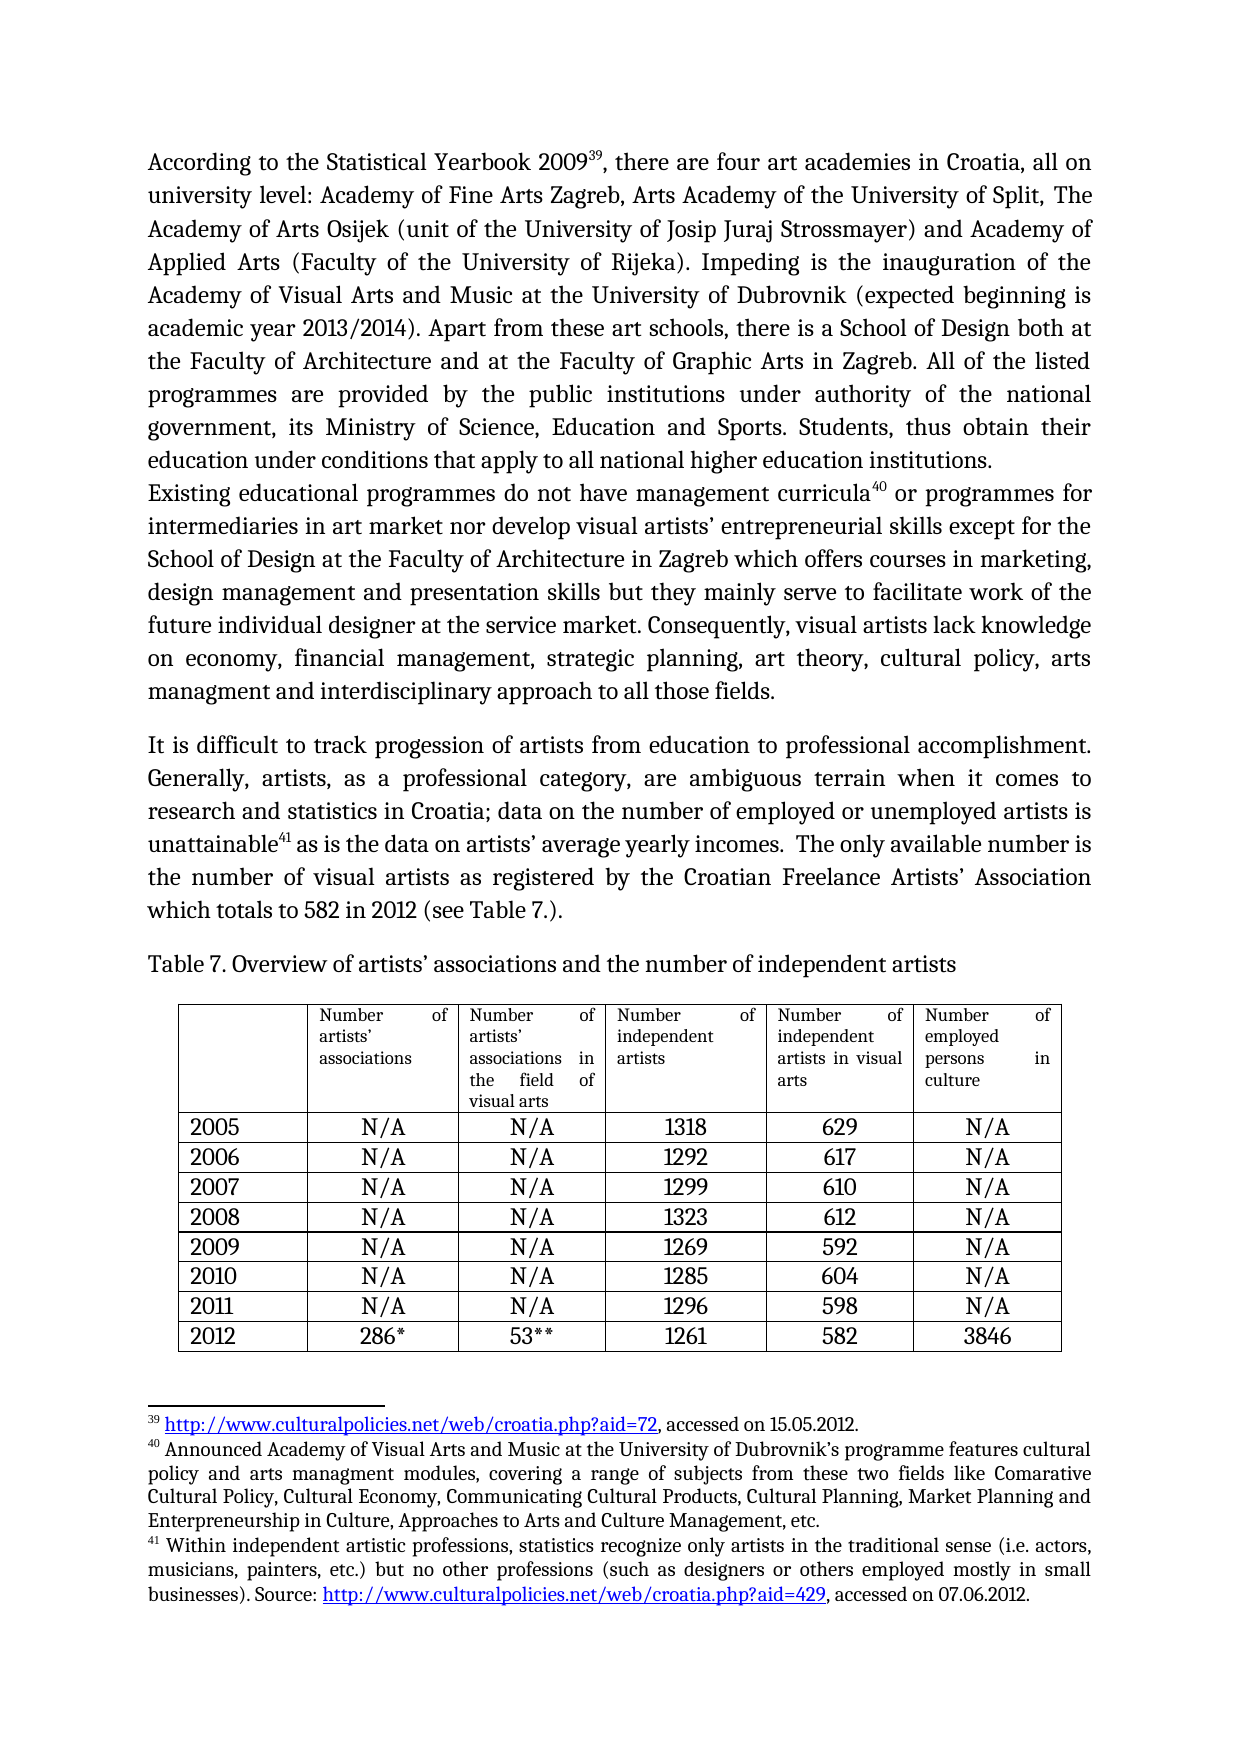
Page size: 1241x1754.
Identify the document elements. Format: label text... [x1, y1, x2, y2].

table_cell N/A [459, 1143, 605, 1172]
table_cell N/A [459, 1173, 605, 1202]
table_cell N/A [308, 1233, 458, 1261]
table_cell 2011 [179, 1292, 307, 1321]
table_cell N/A [914, 1292, 1061, 1321]
table_cell N/A [459, 1262, 605, 1291]
table_cell N/A [914, 1143, 1061, 1172]
table_header Number of artists’ associations [308, 1005, 458, 1112]
table_cell N/A [308, 1113, 458, 1142]
table_cell 1323 [606, 1203, 766, 1231]
table_header Number of independent artists in visual arts [767, 1005, 913, 1112]
text According to the Statistical Yearbook 2009, there are four art academies in Croatia, all on university level: Academy of Fine Arts Zagreb, Arts Academy of the University of Split, The Academy of Arts Osijek (unit of the University of Josip Juraj Strossmayer) and Academy of Applied Arts (Faculty of the University of Rijeka). Impeding is the inauguration of the Academy of Visual Arts and Music at the University of Dubrovnik (expected beginning is academic year 2013/2014). Apart from these art schools, there is a School of Design both at the Faculty of Architecture and at the Faculty of Graphic Arts in Zagreb. All of the listed programmes are provided by the public institutions under authority of the national government, its Ministry of Science, Education and Sports. Students, thus obtain their education under conditions that apply to all national higher education institutions. [148, 148, 1093, 474]
table_header [179, 1005, 307, 1112]
table_cell 617 [767, 1143, 913, 1172]
table_cell N/A [459, 1233, 605, 1261]
table_cell 2007 [179, 1173, 307, 1202]
table_cell 2012 [179, 1322, 307, 1351]
table_cell 610 [767, 1173, 913, 1202]
table_cell N/A [308, 1262, 458, 1291]
table_cell N/A [914, 1173, 1061, 1202]
table_cell N/A [308, 1143, 458, 1172]
table_cell 1285 [606, 1262, 766, 1291]
table_cell N/A [308, 1203, 458, 1231]
list Existing educational programmes do not have management curricula or programmes for intermediaries in art market nor develop visual artists’ entrepreneurial skills except for the School of Design at the Faculty of Architecture in Zagreb which offers courses in marketing, design management and presentation skills but they mainly serve to facilitate work of the future individual designer at the service market. Consequently, visual artists lack knowledge on economy, financial management, strategic planning, art theory, cultural policy, arts managment and interdisciplinary approach to all those fields. [148, 479, 1093, 706]
table_header Number of independent artists [606, 1005, 766, 1112]
table_cell N/A [308, 1173, 458, 1202]
table_cell 1299 [606, 1173, 766, 1202]
table_cell 2008 [179, 1203, 307, 1231]
table_cell 604 [767, 1262, 913, 1291]
table_cell 2009 [179, 1233, 307, 1261]
table_cell N/A [459, 1203, 605, 1231]
table_cell 2006 [179, 1143, 307, 1172]
table_cell 53** [459, 1322, 605, 1351]
table_cell 1296 [606, 1292, 766, 1321]
table_cell 582 [767, 1322, 913, 1351]
table_cell 612 [767, 1203, 913, 1231]
list Table 7. Overview of artists’ associations and the number of independent artists [148, 949, 1093, 978]
table_cell 1269 [606, 1233, 766, 1261]
table_cell N/A [308, 1292, 458, 1321]
table_cell 592 [767, 1233, 913, 1261]
table_cell N/A [459, 1113, 605, 1142]
table_header Number of artists’ associations in the field of visual arts [459, 1005, 605, 1112]
table_cell 598 [767, 1292, 913, 1321]
table_cell 3846 [914, 1322, 1061, 1351]
list It is difficult to track progession of artists from education to professional accomplishment. Generally, artists, as a professional category, are ambiguous terrain when it comes to research and statistics in Croatia; data on the number of employed or unemployed artists is unattainable as is the data on artists’ average yearly incomes. The only available number is the number of visual artists as registered by the Croatian Freelance Artists’ Association which totals to 582 in 2012 (see Table 7.). [148, 731, 1093, 924]
table_cell N/A [459, 1292, 605, 1321]
table_cell 629 [767, 1113, 913, 1142]
table_cell 1261 [606, 1322, 766, 1351]
table_cell 1292 [606, 1143, 766, 1172]
table_cell 286* [308, 1322, 458, 1351]
table_cell 2010 [179, 1262, 307, 1291]
table_cell N/A [914, 1262, 1061, 1291]
table_cell N/A [914, 1113, 1061, 1142]
table_cell 2005 [179, 1113, 307, 1142]
table_header Number of employed persons in culture [914, 1005, 1061, 1112]
table_cell N/A [914, 1233, 1061, 1261]
table_cell 1318 [606, 1113, 766, 1142]
table_cell N/A [914, 1203, 1061, 1231]
